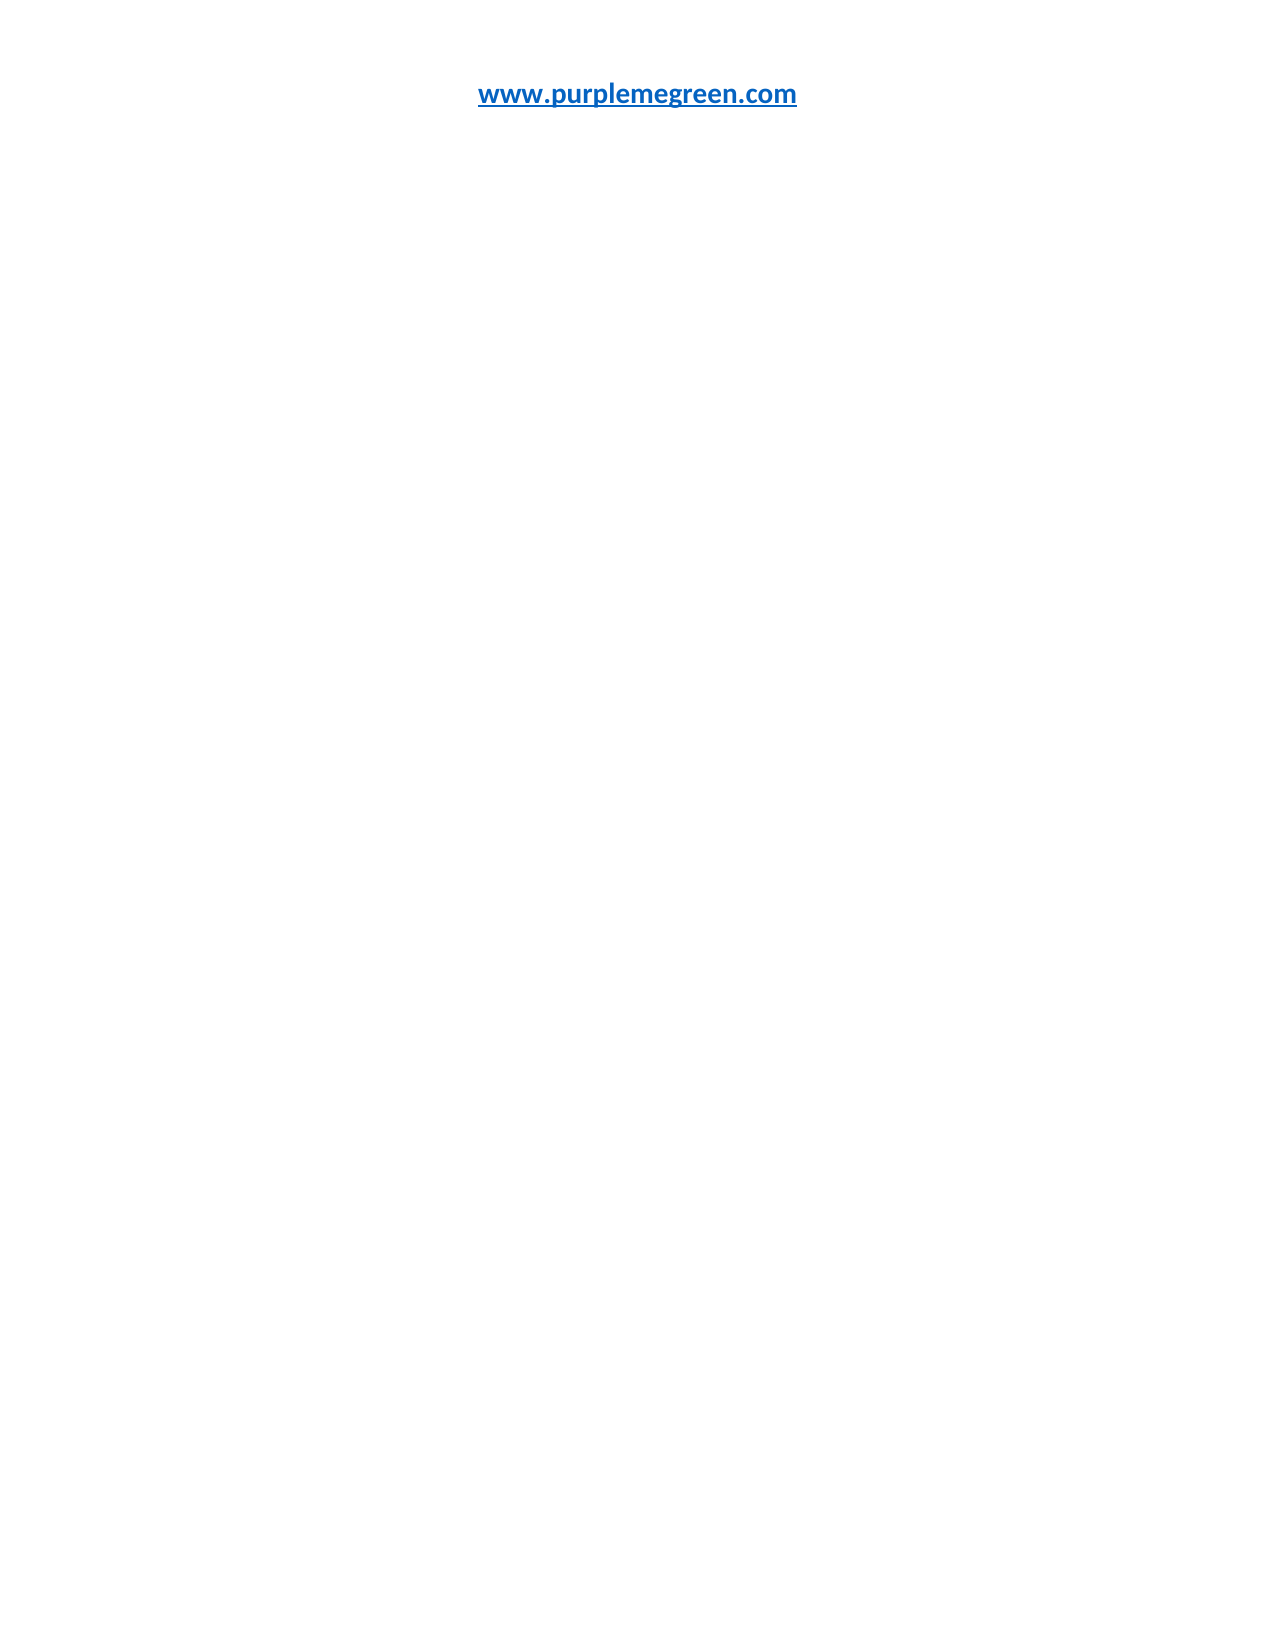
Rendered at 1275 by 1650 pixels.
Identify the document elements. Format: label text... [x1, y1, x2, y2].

text www.purplemegreen.com [75, 75, 1200, 111]
